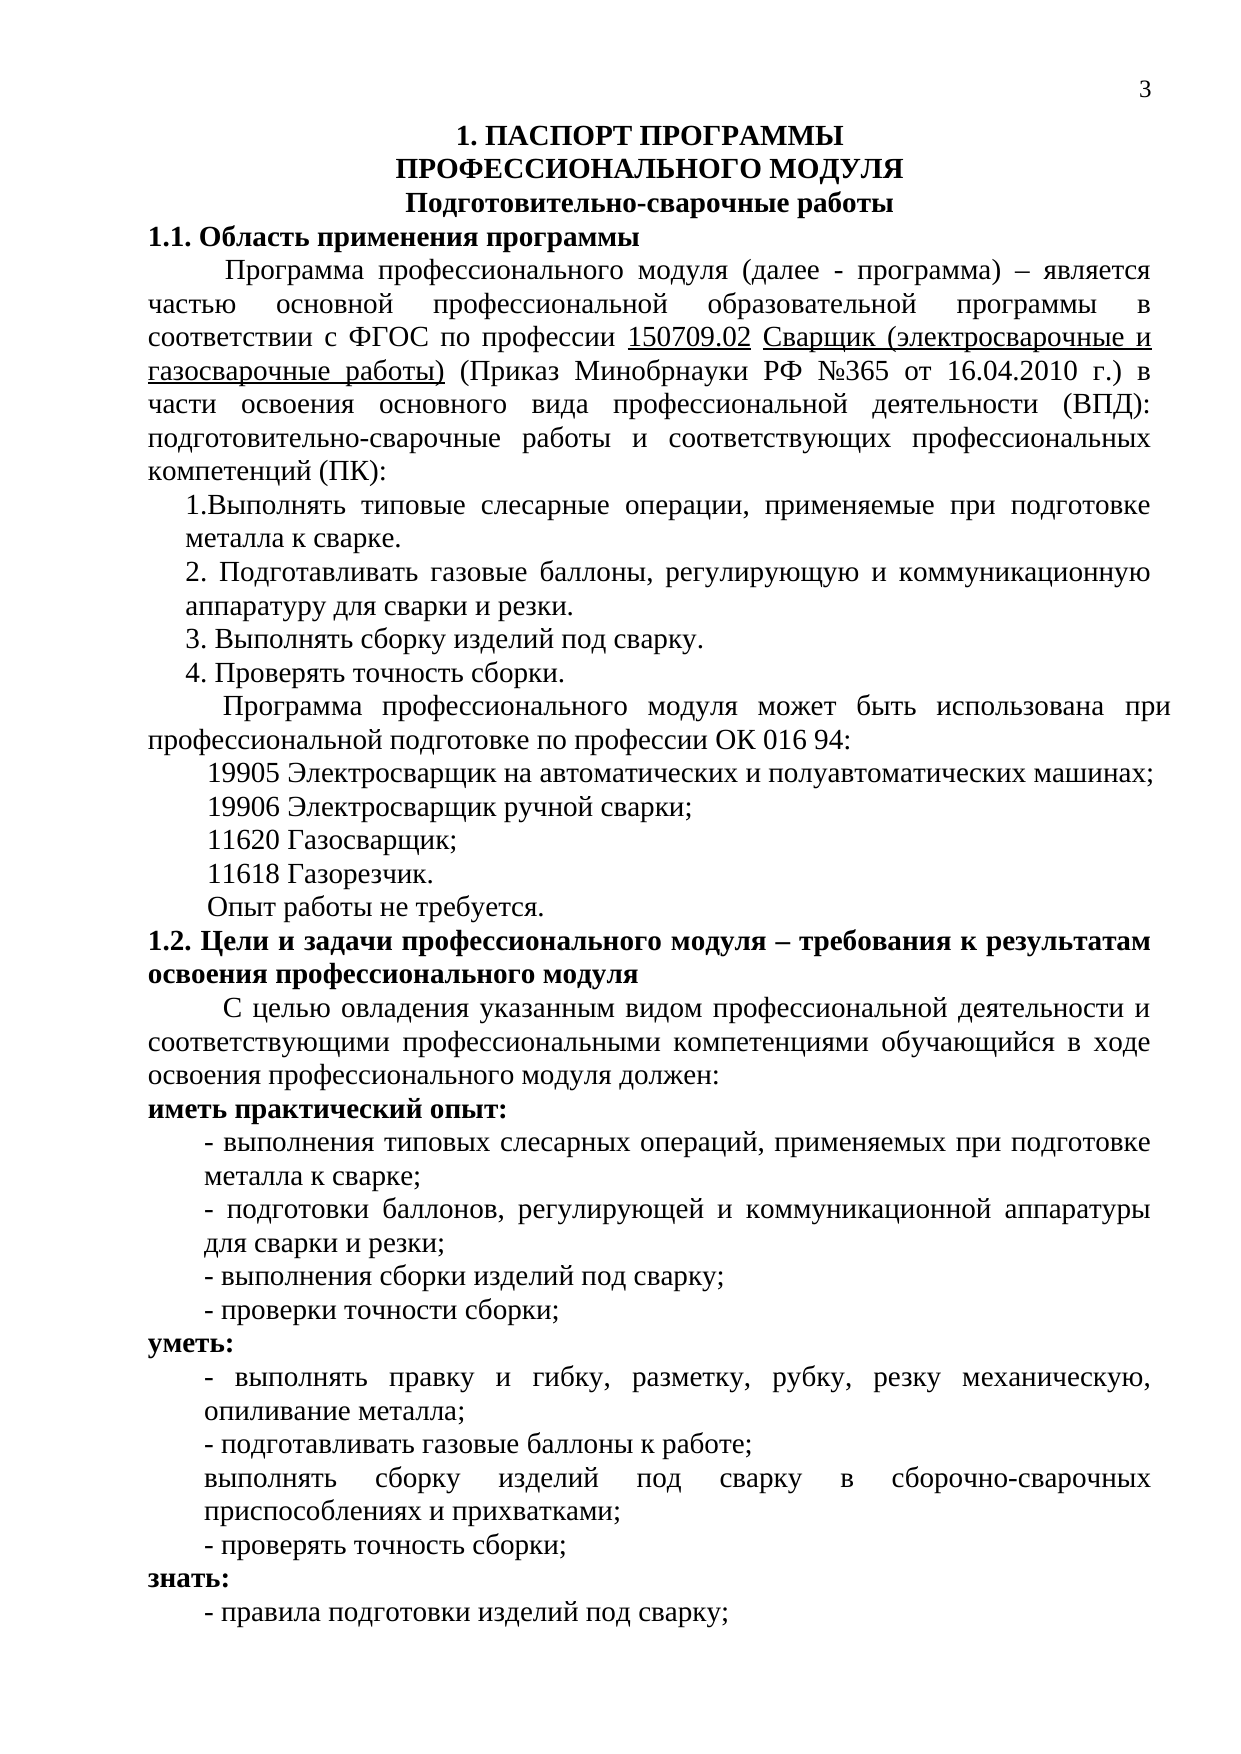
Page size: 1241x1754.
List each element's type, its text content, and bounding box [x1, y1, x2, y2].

text 2. Подготавливать газовые баллоны, регулирующую и коммуникационную аппаратуру для сварки и резки. [185, 554, 1152, 621]
text - выполнения типовых слесарных операций, применяемых при подготовке металла к сварке; [204, 1124, 1152, 1191]
text С целью овладения указанным видом профессиональной деятельности и соответствующими профессиональными компетенциями обучающийся в ходе освоения профессионального модуля должен: [148, 990, 1152, 1091]
text 1.1. Область применения программы [148, 219, 1171, 252]
text 1. паспорт ПРОГРАММЫ [148, 118, 1152, 152]
text 1.2. Цели и задачи профессионального модуля – требования к результатам освоения профессионального модуля [148, 923, 1152, 990]
text ПРОФЕССИОНАЛЬНОГО МОДУЛЯ [148, 152, 1152, 185]
text выполнять сборку изделий под сварку в сборочно-сварочных приспособлениях и прихватками; [204, 1460, 1152, 1527]
text 1.Выполнять типовые слесарные операции, применяемые при подготовке металла к сварке. [185, 487, 1152, 554]
text - проверять точность сборки; [204, 1527, 1152, 1560]
text Подготовительно-сварочные работы [148, 185, 1152, 219]
text знать: [148, 1560, 1152, 1594]
text - проверки точности сборки; [204, 1292, 1152, 1326]
text Программа профессионального модуля (далее - программа) – является частью основной профессиональной образовательной программы в соответствии с ФГОС по профессии 150709.02 Сварщик (электросварочные и газосварочные работы) (Приказ Минобрнауки РФ №365 от 16.04.2010 г.) в части освоения основного вида профессиональной деятельности (ВПД): подготовительно-сварочные работы и соответствующих профессиональных компетенций (ПК): [148, 252, 1152, 487]
text 11618 Газорезчик. [148, 856, 1171, 889]
text - подготавливать газовые баллоны к работе; [204, 1426, 1152, 1460]
text 3. Выполнять сборку изделий под сварку. [185, 621, 1152, 655]
text 19906 Электросварщик ручной сварки; [148, 789, 1171, 822]
text Программа профессионального модуля может быть использована при профессиональной подготовке по профессии ОК 016 94: [148, 688, 1171, 755]
text уметь: [148, 1326, 1152, 1359]
text 19905 Электросварщик на автоматических и полуавтоматических машинах; [148, 755, 1171, 789]
text 4. Проверять точность сборки. [185, 655, 1152, 688]
text - правила подготовки изделий под сварку; [204, 1594, 1152, 1627]
text Опыт работы не требуется. [148, 889, 1171, 923]
text - выполнения сборки изделий под сварку; [204, 1258, 1152, 1292]
text иметь практический опыт: [148, 1091, 1152, 1124]
text - выполнять правку и гибку, разметку, рубку, резку механическую, опиливание металла; [204, 1359, 1152, 1426]
text 11620 Газосварщик; [148, 822, 1171, 856]
text - подготовки баллонов, регулирующей и коммуникационной аппаратуры для сварки и резки; [204, 1191, 1152, 1258]
